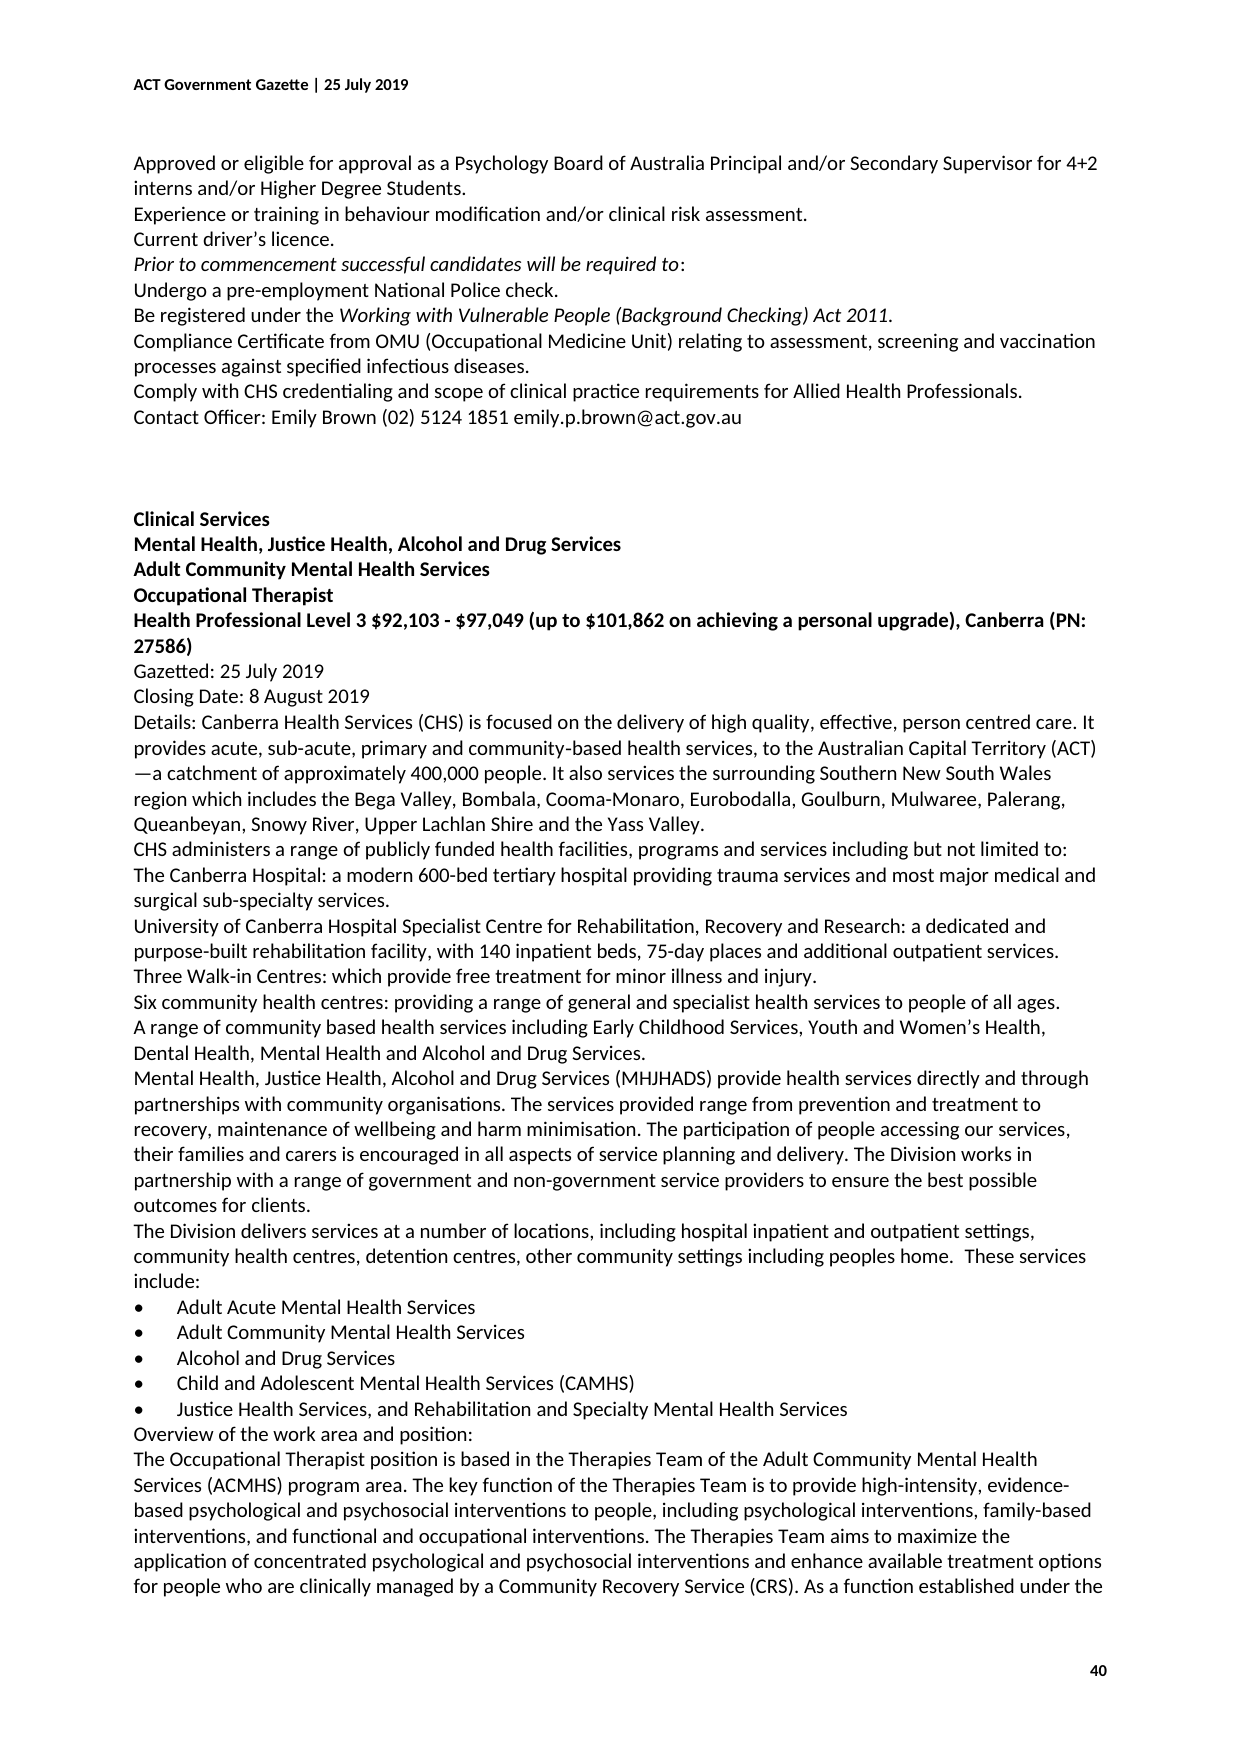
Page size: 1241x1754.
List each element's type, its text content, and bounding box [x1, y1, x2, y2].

text Occupational Therapist [133, 582, 1107, 607]
text Health Professional Level 3 $92,103 - $97,049 (up to $101,862 on achieving a personal upgrade), Canberra (PN: 27586) [133, 607, 1107, 658]
text CHS administers a range of publicly funded health facilities, programs and services including but not limited to: [133, 837, 1107, 862]
text A range of community based health services including Early Childhood Services, Youth and Women’s Health, Dental Health, Mental Health and Alcohol and Drug Services. [133, 1014, 1107, 1065]
text • Child and Adolescent Mental Health Services (CAMHS) [133, 1370, 1107, 1396]
text Overview of the work area and position: [133, 1421, 1107, 1447]
text Experience or training in behaviour modification and/or clinical risk assessment. [133, 201, 1107, 226]
text Details: Canberra Health Services (CHS) is focused on the delivery of high quality, effective, person centred care. It provides acute, sub-acute, primary and community‐based health services, to the Australian Capital Territory (ACT)—a catchment of approximately 400,000 people. It also services the surrounding Southern New South Wales region which includes the Bega Valley, Bombala, Cooma-Monaro, Eurobodalla, Goulburn, Mulwaree, Palerang, Queanbeyan, Snowy River, Upper Lachlan Shire and the Yass Valley. [133, 709, 1107, 837]
text Approved or eligible for approval as a Psychology Board of Australia Principal and/or Secondary Supervisor for 4+2 interns and/or Higher Degree Students. [133, 150, 1107, 201]
text • Alcohol and Drug Services [133, 1345, 1107, 1370]
text Contact Officer: Emily Brown (02) 5124 1851 emily.p.brown@act.gov.au [133, 404, 1107, 429]
text Be registered under the Working with Vulnerable People (Background Checking) Act 2011. [133, 302, 1107, 328]
text Clinical Services [133, 506, 1107, 531]
text Gazetted: 25 July 2019 [133, 658, 1107, 684]
text Current driver’s licence. [133, 226, 1107, 252]
text Undergo a pre-employment National Police check. [133, 277, 1107, 302]
text Three Walk-in Centres: which provide free treatment for minor illness and injury. [133, 964, 1107, 989]
text • Adult Community Mental Health Services [133, 1319, 1107, 1345]
text Six community health centres: providing a range of general and specialist health services to people of all ages. [133, 989, 1107, 1014]
text Mental Health, Justice Health, Alcohol and Drug Services (MHJHADS) provide health services directly and through partnerships with community organisations. The services provided range from prevention and treatment to recovery, maintenance of wellbeing and harm minimisation. The participation of people accessing our services, their families and carers is encouraged in all aspects of service planning and delivery. The Division works in partnership with a range of government and non-government service providers to ensure the best possible outcomes for clients. [133, 1065, 1107, 1218]
text University of Canberra Hospital Specialist Centre for Rehabilitation, Recovery and Research: a dedicated and purpose-built rehabilitation facility, with 140 inpatient beds, 75-day places and additional outpatient services. [133, 913, 1107, 964]
text The Division delivers services at a number of locations, including hospital inpatient and outpatient settings, community health centres, detention centres, other community settings including peoples home. These services include: [133, 1218, 1107, 1294]
text • Justice Health Services, and Rehabilitation and Specialty Mental Health Services [133, 1396, 1107, 1421]
text Adult Community Mental Health Services [133, 557, 1107, 582]
text The Canberra Hospital: a modern 600-bed tertiary hospital providing trauma services and most major medical and surgical sub-specialty services. [133, 862, 1107, 913]
text Prior to commencement successful candidates will be required to: [133, 252, 1107, 277]
text Comply with CHS credentialing and scope of clinical practice requirements for Allied Health Professionals. [133, 379, 1107, 404]
text Compliance Certificate from OMU (Occupational Medicine Unit) relating to assessment, screening and vaccination processes against specified infectious diseases. [133, 328, 1107, 379]
text Closing Date: 8 August 2019 [133, 684, 1107, 709]
text Mental Health, Justice Health, Alcohol and Drug Services [133, 531, 1107, 557]
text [133, 1447, 1107, 1599]
text • Adult Acute Mental Health Services [133, 1294, 1107, 1319]
